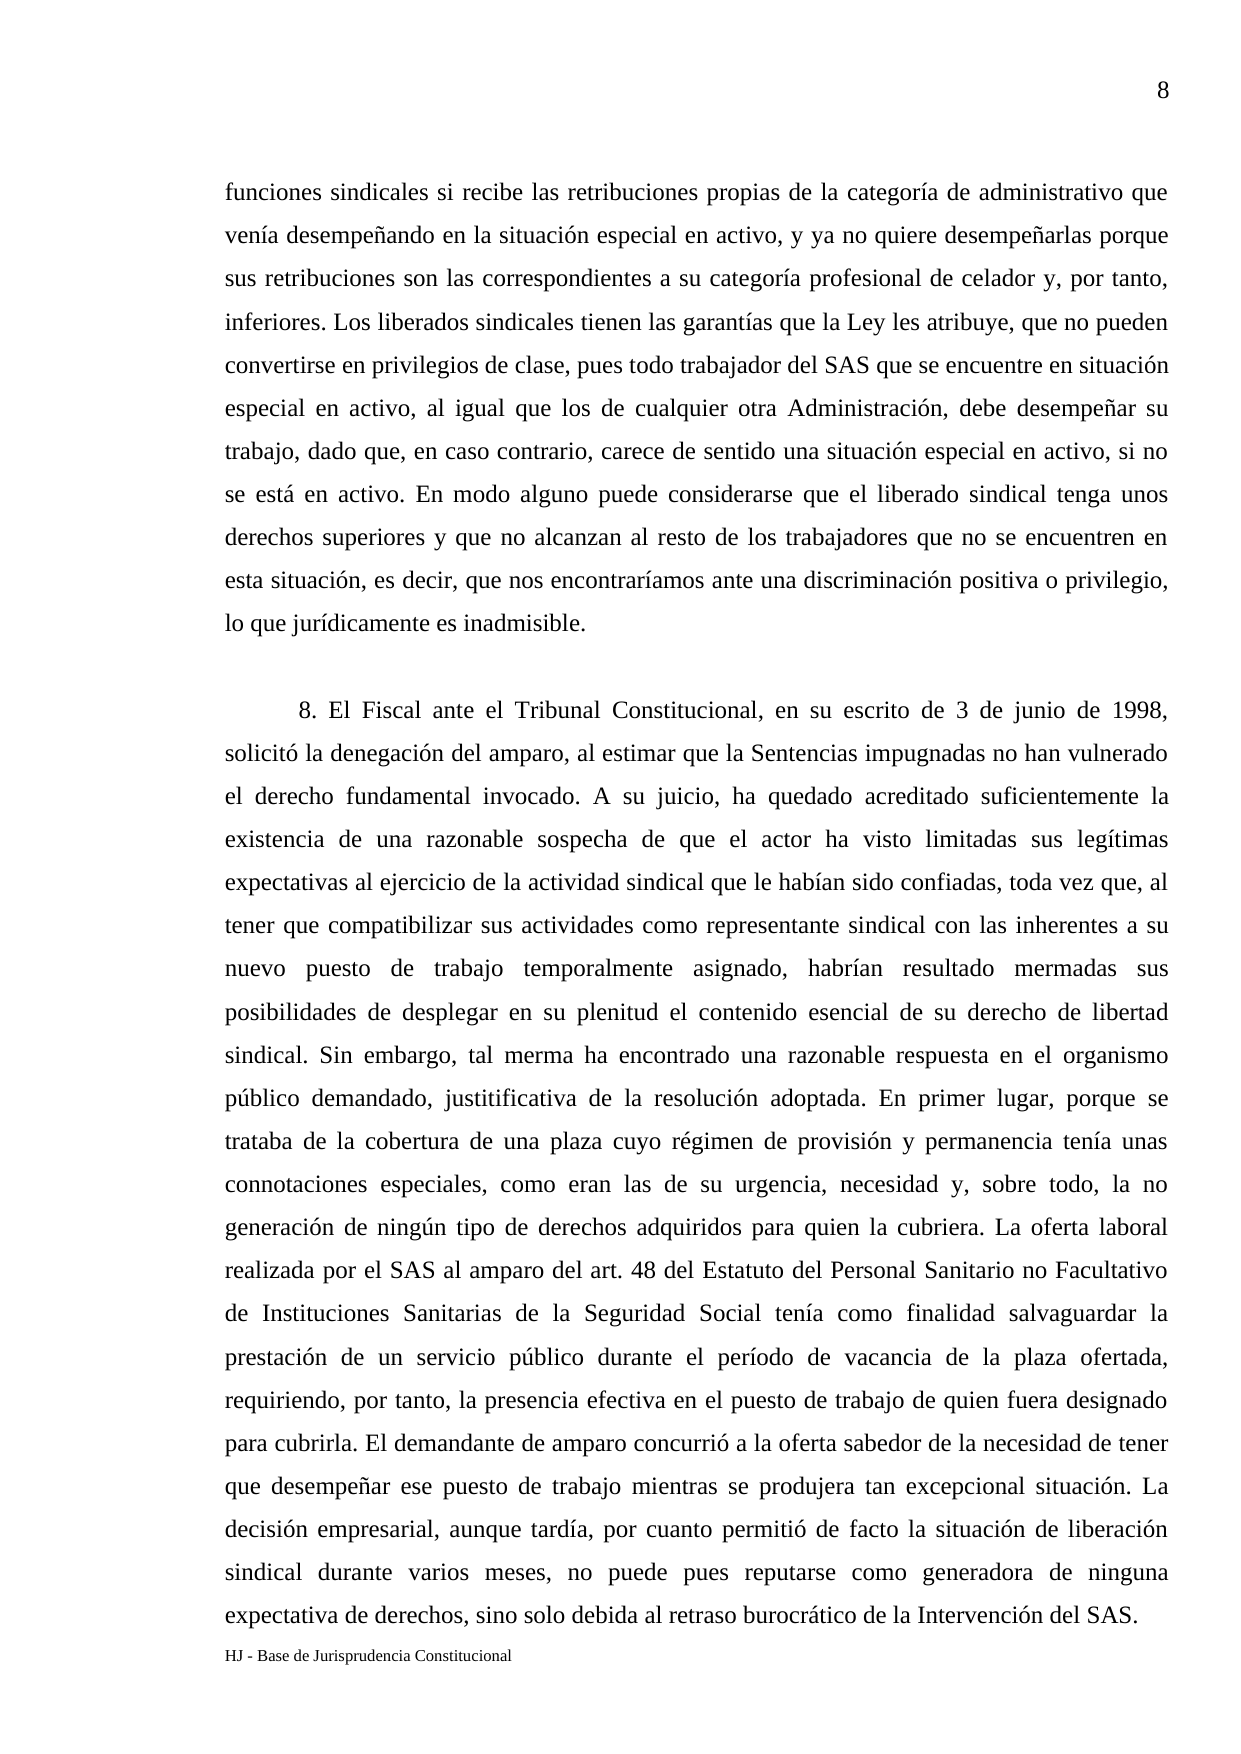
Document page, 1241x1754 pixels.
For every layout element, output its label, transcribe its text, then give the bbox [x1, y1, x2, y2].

text 8. El Fiscal ante el Tribunal Constitucional, en su escrito de 3 de junio de 1998, solicitó la denegación del amparo, al estimar que la Sentencias impugnadas no han vulnerado el derecho fundamental invocado. A su juicio, ha quedado acreditado suficientemente la existencia de una razonable sospecha de que el actor ha visto limitadas sus legítimas expectativas al ejercicio de la actividad sindical que le habían sido confiadas, toda vez que, al tener que compatibilizar sus actividades como representante sindical con las inherentes a su nuevo puesto de trabajo temporalmente asignado, habrían resultado mermadas sus posibilidades de desplegar en su plenitud el contenido esencial de su derecho de libertad sindical. Sin embargo, tal merma ha encontrado una razonable respuesta en el organismo público demandado, justitificativa de la resolución adoptada. En primer lugar, porque se trataba de la cobertura de una plaza cuyo régimen de provisión y permanencia tenía unas connotaciones especiales, como eran las de su urgencia, necesidad y, sobre todo, la no generación de ningún tipo de derechos adquiridos para quien la cubriera. La oferta laboral realizada por el SAS al amparo del art. 48 del Estatuto del Personal Sanitario no Facultativo de Instituciones Sanitarias de la Seguridad Social tenía como finalidad salvaguardar la prestación de un servicio público durante el período de vacancia de la plaza ofertada, requiriendo, por tanto, la presencia efectiva en el puesto de trabajo de quien fuera designado para cubrirla. El demandante de amparo concurrió a la oferta sabedor de la necesidad de tener que desempeñar ese puesto de trabajo mientras se produjera tan excepcional situación. La decisión empresarial, aunque tardía, por cuanto permitió de facto la situación de liberación sindical durante varios meses, no puede pues reputarse como generadora de ninguna expectativa de derechos, sino solo debida al retraso burocrático de la Intervención del SAS. [224, 695, 1169, 1629]
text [224, 177, 1169, 637]
